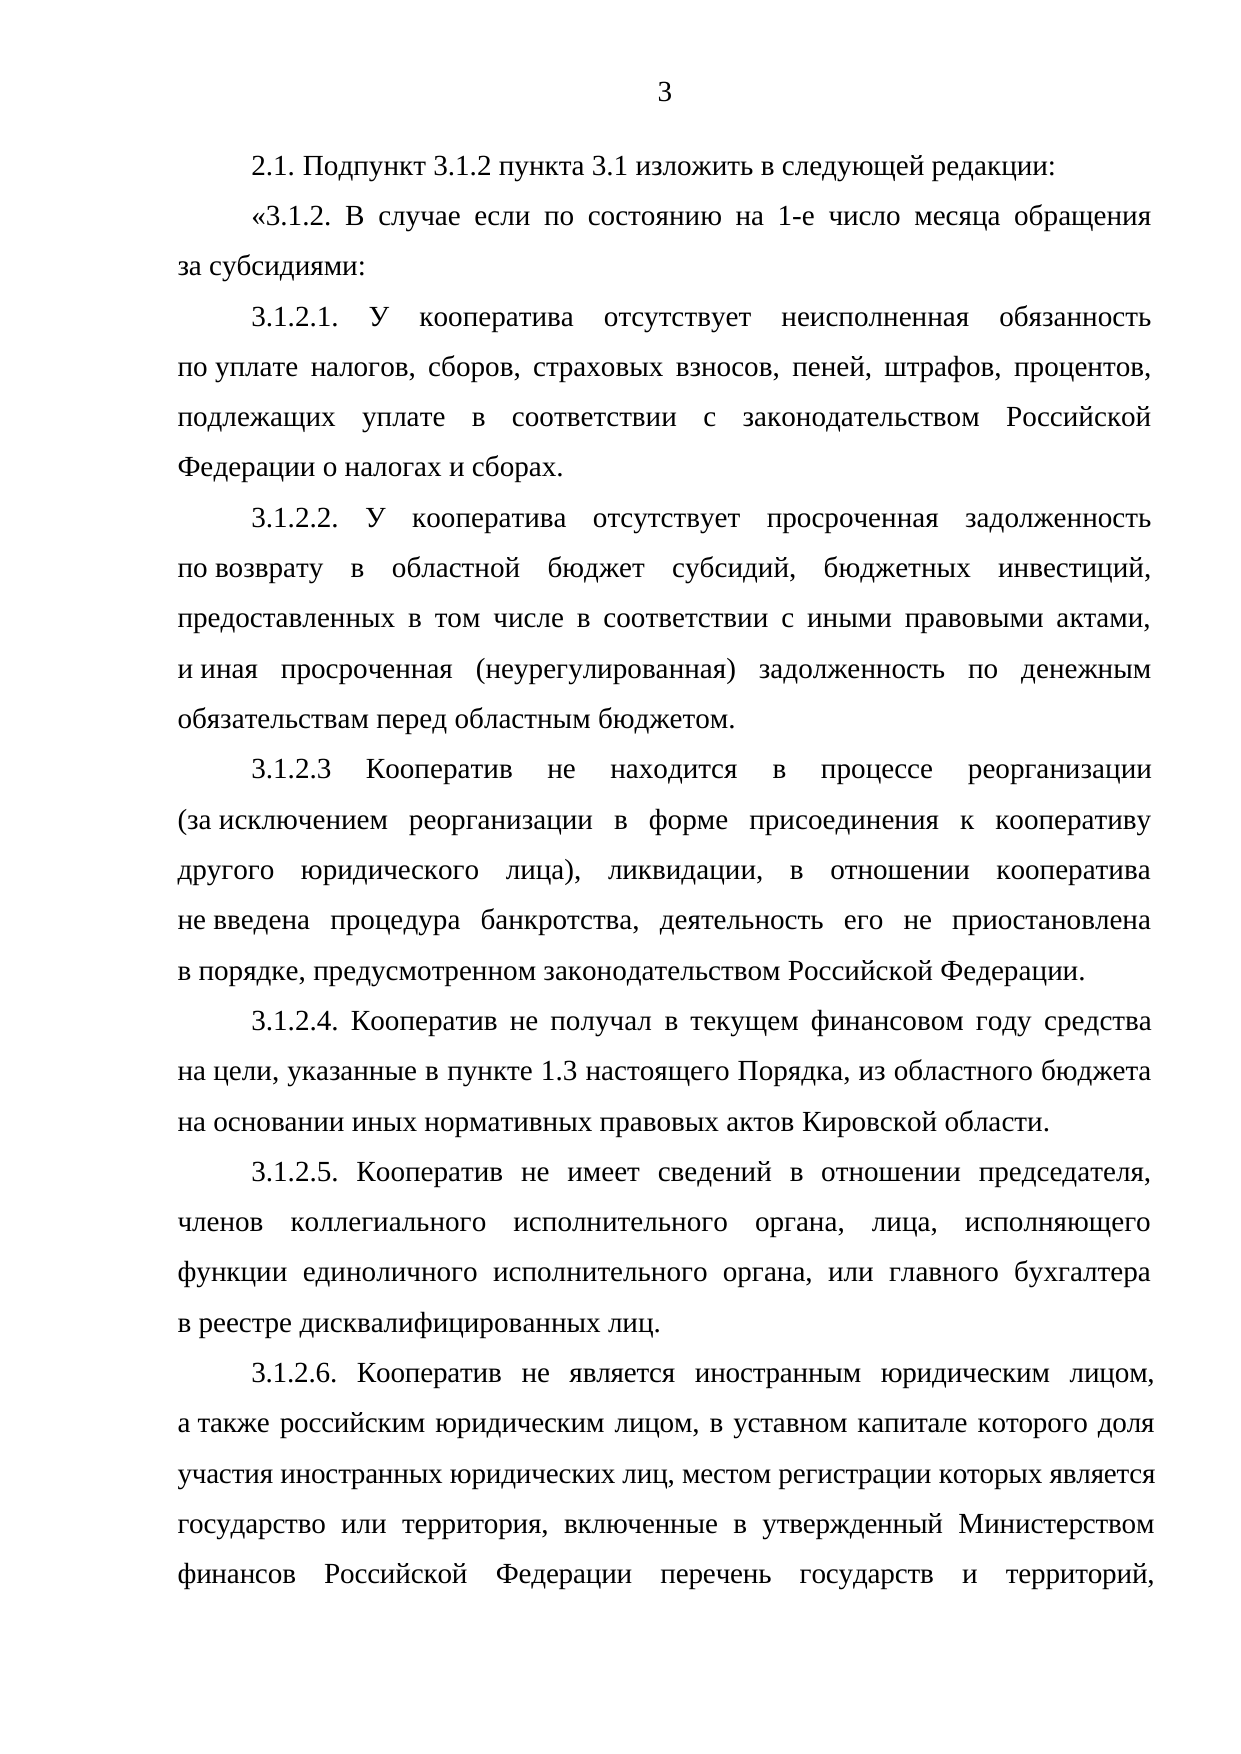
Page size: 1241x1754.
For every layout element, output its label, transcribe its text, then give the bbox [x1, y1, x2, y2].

list Подпункт 3.1.2 пункта 3.1 изложить в следующей редакции: [251, 148, 1152, 181]
text 3.1.2.4. Кооператив не получал в текущем финансовом году средства на цели, указанные в пункте 1.3 настоящего Порядка, из областного бюджета на основании иных нормативных правовых актов Кировской области. [177, 1003, 1152, 1137]
text 3.1.2.1. У кооператива отсутствует неисполненная обязанность по уплате налогов, сборов, страховых взносов, пеней, штрафов, процентов, подлежащих уплате в соответствии с законодательством Российской Федерации о налогах и сборах. [177, 299, 1152, 483]
text 3.1.2.2. У кооператива отсутствует просроченная задолженность по возврату в областной бюджет субсидий, бюджетных инвестиций, предоставленных в том числе в соответствии с иными правовыми актами, и иная просроченная (неурегулированная) задолженность по денежным обязательствам перед областным бюджетом. [177, 500, 1152, 735]
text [177, 1355, 1155, 1590]
text 3.1.2.5. Кооператив не имеет сведений в отношении председателя, членов коллегиального исполнительного органа, лица, исполняющего функции единоличного исполнительного органа, или главного бухгалтера в реестре дисквалифицированных лиц. [177, 1154, 1152, 1338]
text «3.1.2. В случае если по состоянию на 1-е число месяца обращения за субсидиями: [177, 198, 1152, 282]
text 3.1.2.3 Кооператив не находится в процессе реорганизации (за исключением реорганизации в форме присоединения к кооперативу другого юридического лица), ликвидации, в отношении кооператива не введена процедура банкротства, деятельность его не приостановлена в порядке, предусмотренном законодательством Российской Федерации. [177, 751, 1152, 986]
